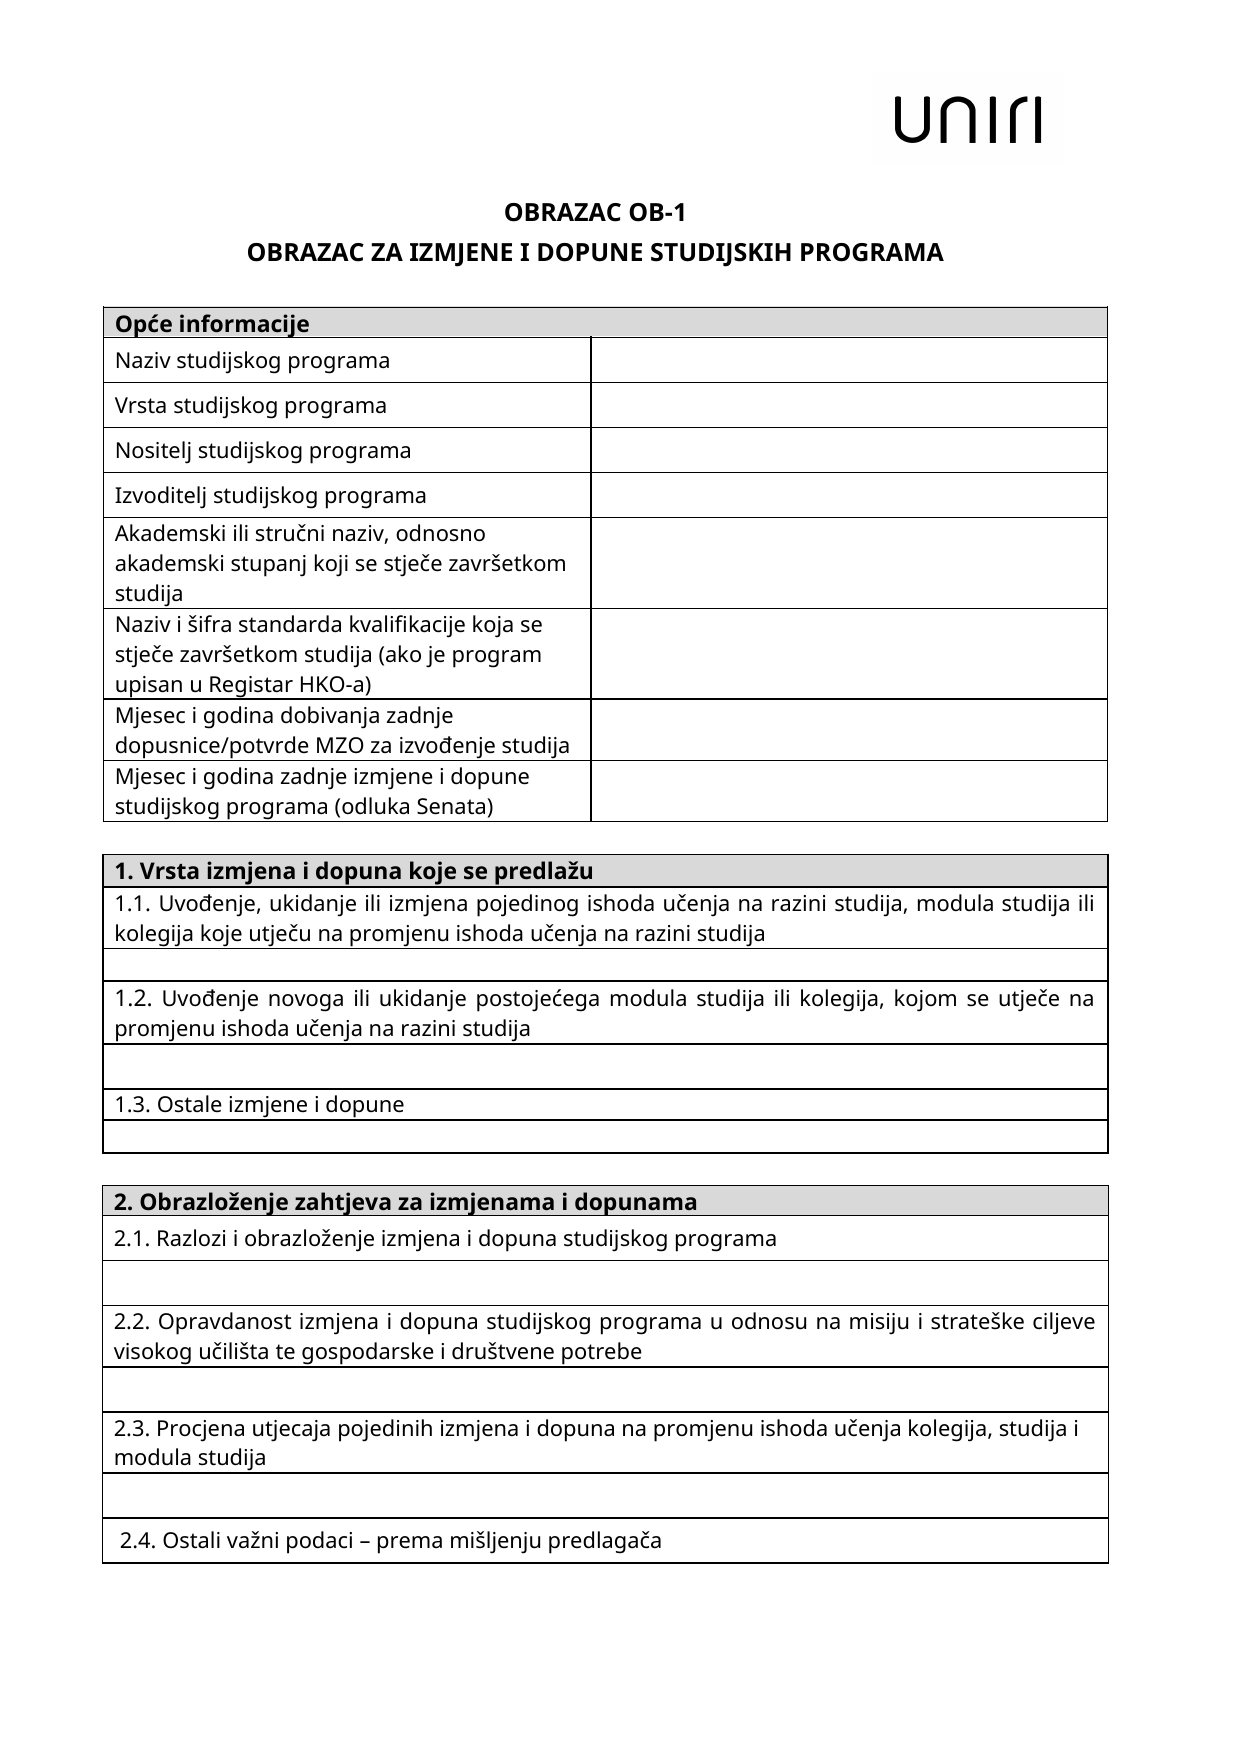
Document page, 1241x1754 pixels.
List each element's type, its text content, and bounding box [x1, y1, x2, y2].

table_header 1. Vrsta izmjena i dopuna koje se predlažu [104, 855, 1107, 886]
table_cell [104, 949, 1107, 980]
table_cell 2.3. Procjena utjecaja pojedinih izmjena i dopuna na promjenu ishoda učenja kolegija, studija i modula studija [103, 1413, 1108, 1472]
table_cell [103, 1474, 1108, 1517]
table_header 2. Obrazloženje zahtjeva za izmjenama i dopunama [103, 1186, 1108, 1215]
table_cell [592, 338, 1107, 381]
table_cell Nositelj studijskog programa [104, 428, 590, 471]
subtitle OBRAZAC ZA IZMJENE I DOPUNE STUDIJSKIH PROGRAMA [128, 235, 1063, 269]
subtitle OBRAZAC OB-1 [128, 194, 1063, 229]
table_cell [592, 609, 1107, 698]
table_cell Vrsta studijskog programa [104, 383, 590, 426]
table_header Opće informacije [104, 308, 1107, 336]
picture [872, 73, 1064, 166]
table_cell 1.2. Uvođenje novoga ili ukidanje postojećega modula studija ili kolegija, kojom se utječe na promjenu ishoda učenja na razini studija [104, 982, 1107, 1043]
table_cell Mjesec i godina zadnje izmjene i dopune studijskog programa (odluka Senata) [104, 761, 590, 821]
table_cell [592, 761, 1107, 821]
table_cell [592, 428, 1107, 471]
table_cell 1.1. Uvođenje, ukidanje ili izmjena pojedinog ishoda učenja na razini studija, modula studija ili kolegija koje utječu na promjenu ishoda učenja na razini studija [104, 888, 1107, 947]
table_cell Izvoditelj studijskog programa [104, 473, 590, 516]
table_cell Naziv i šifra standarda kvalifikacije koja se stječe završetkom studija (ako je program upisan u Registar HKO-a) [104, 609, 590, 698]
table_cell 1.3. Ostale izmjene i dopune [104, 1090, 1107, 1119]
table_cell [592, 518, 1107, 607]
table_cell [104, 1045, 1107, 1088]
table_cell [592, 700, 1107, 759]
table_cell Mjesec i godina dobivanja zadnje dopusnice/potvrde MZO za izvođenje studija [104, 700, 590, 759]
table_cell Akademski ili stručni naziv, odnosno akademski stupanj koji se stječe završetkom studija [104, 518, 590, 607]
table_cell 2.4. Ostali važni podaci – prema mišljenju predlagača [103, 1519, 1108, 1562]
table_cell [104, 1121, 1107, 1152]
table_cell [103, 1261, 1108, 1305]
table_cell 2.1. Razlozi i obrazloženje izmjena i dopuna studijskog programa [103, 1216, 1108, 1260]
table_cell 2.2. Opravdanost izmjena i dopuna studijskog programa u odnosu na misiju i strateške ciljeve visokog učilišta te gospodarske i društvene potrebe [103, 1306, 1108, 1366]
table_cell [592, 383, 1107, 426]
table_cell Naziv studijskog programa [104, 338, 590, 381]
table_cell [592, 473, 1107, 516]
table_cell [103, 1368, 1108, 1411]
